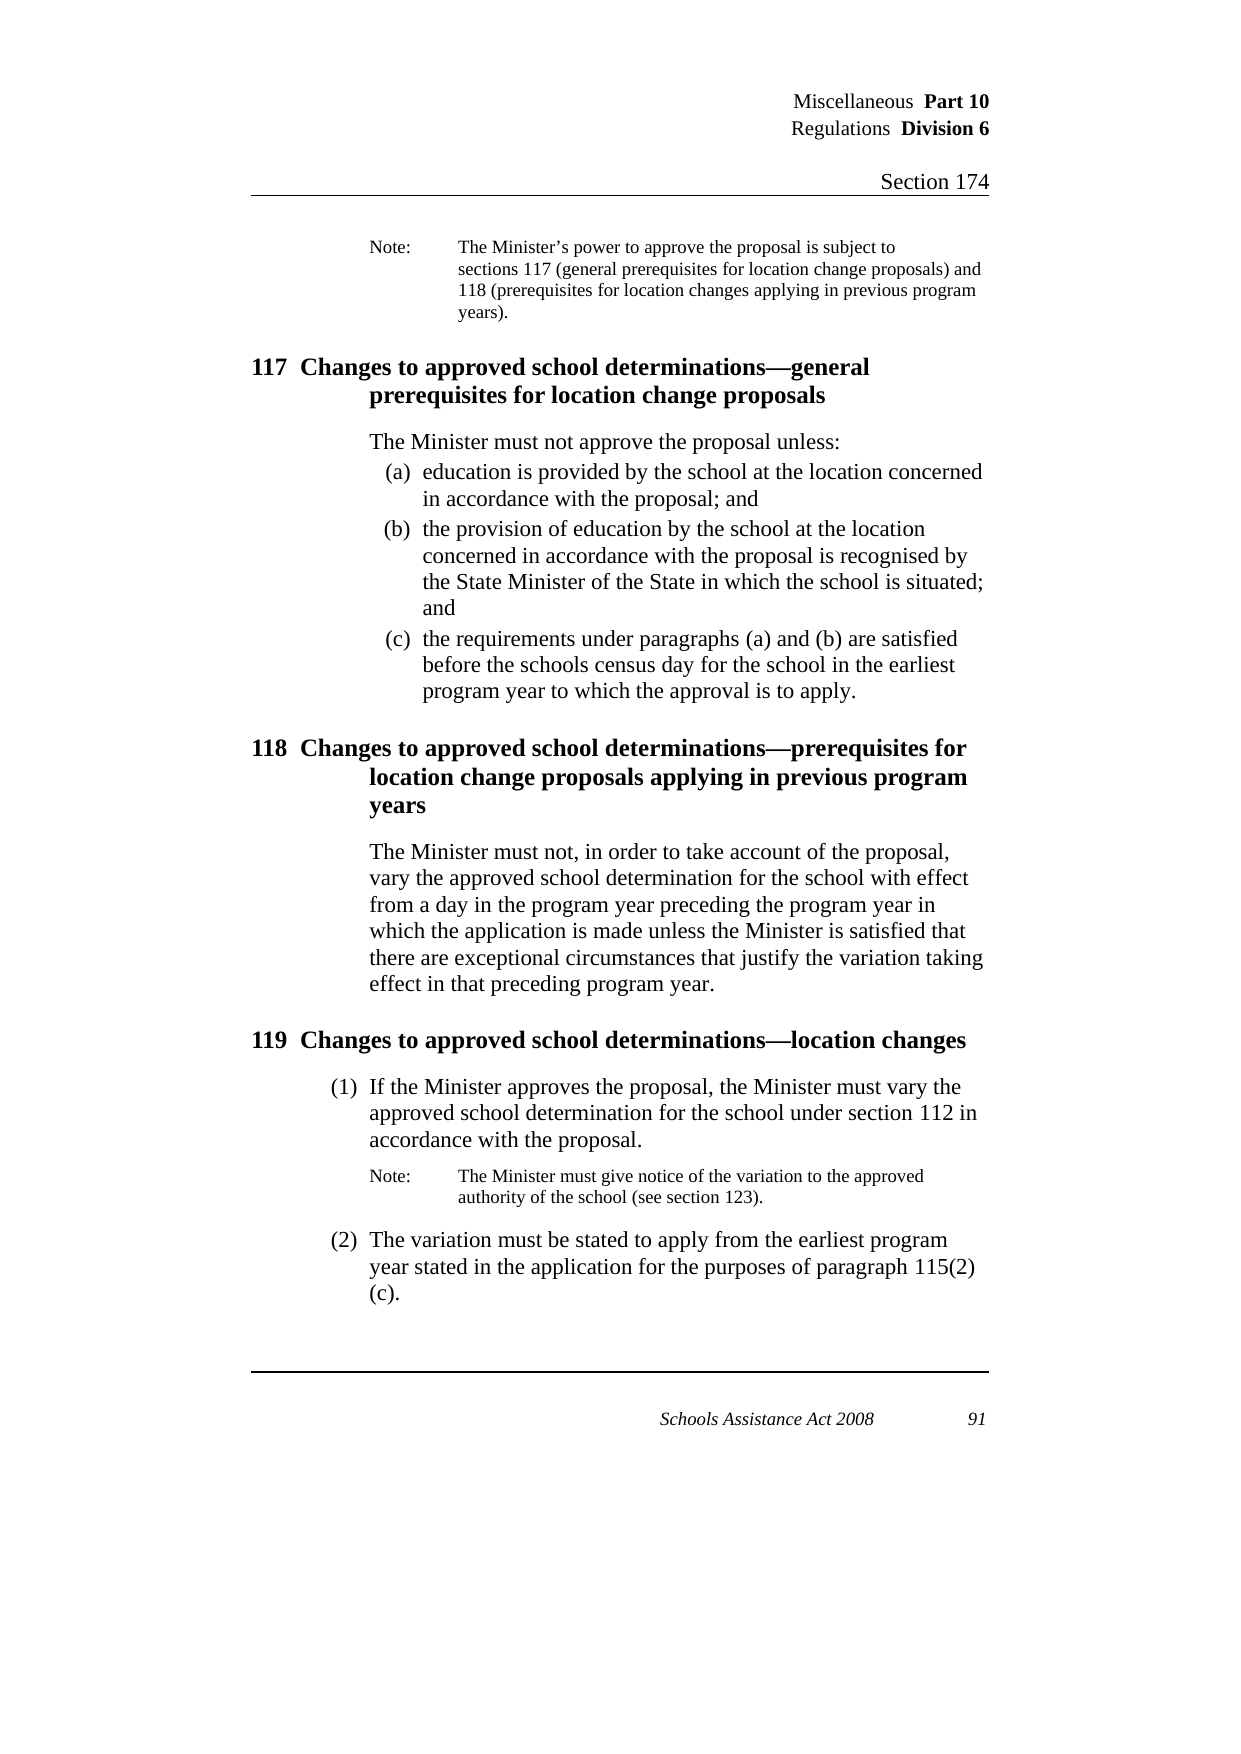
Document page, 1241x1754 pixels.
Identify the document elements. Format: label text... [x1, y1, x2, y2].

text 119 Changes to approved school determinations—location changes [251, 1025, 989, 1054]
text Note: The Minister’s power to approve the proposal is subject to sections 117 (general prerequisites for location change proposals) and 118 (prerequisites for location changes applying in previous program years). [369, 236, 989, 322]
text 118 Changes to approved school determinations—prerequisites for location change proposals applying in previous program years [251, 733, 989, 819]
text (1) If the Minister approves the proposal, the Minister must vary the approved school determination for the school under section 112 in accordance with the proposal. [251, 1073, 989, 1152]
text (b) the provision of education by the school at the location concerned in accordance with the proposal is recognised by the State Minister of the State in which the school is situated; and [251, 515, 989, 621]
text The Minister must not, in order to take account of the proposal, vary the approved school determination for the school with effect from a day in the program year preceding the program year in which the application is made unless the Minister is satisfied that there are exceptional circumstances that justify the variation taking effect in that preceding program year. [251, 838, 989, 996]
text 117 Changes to approved school determinations—general prerequisites for location change proposals [251, 352, 989, 409]
text The Minister must not approve the proposal unless: [251, 428, 989, 454]
text Note: The Minister must give notice of the variation to the approved authority of the school (see section 123). [369, 1165, 989, 1208]
text (2) The variation must be stated to apply from the earliest program year stated in the application for the purposes of paragraph 115(2)(c). [251, 1227, 989, 1306]
text (a) education is provided by the school at the location concerned in accordance with the proposal; and [251, 458, 989, 511]
text (c) the requirements under paragraphs (a) and (b) are satisfied before the schools census day for the school in the earliest program year to which the approval is to apply. [251, 625, 989, 704]
